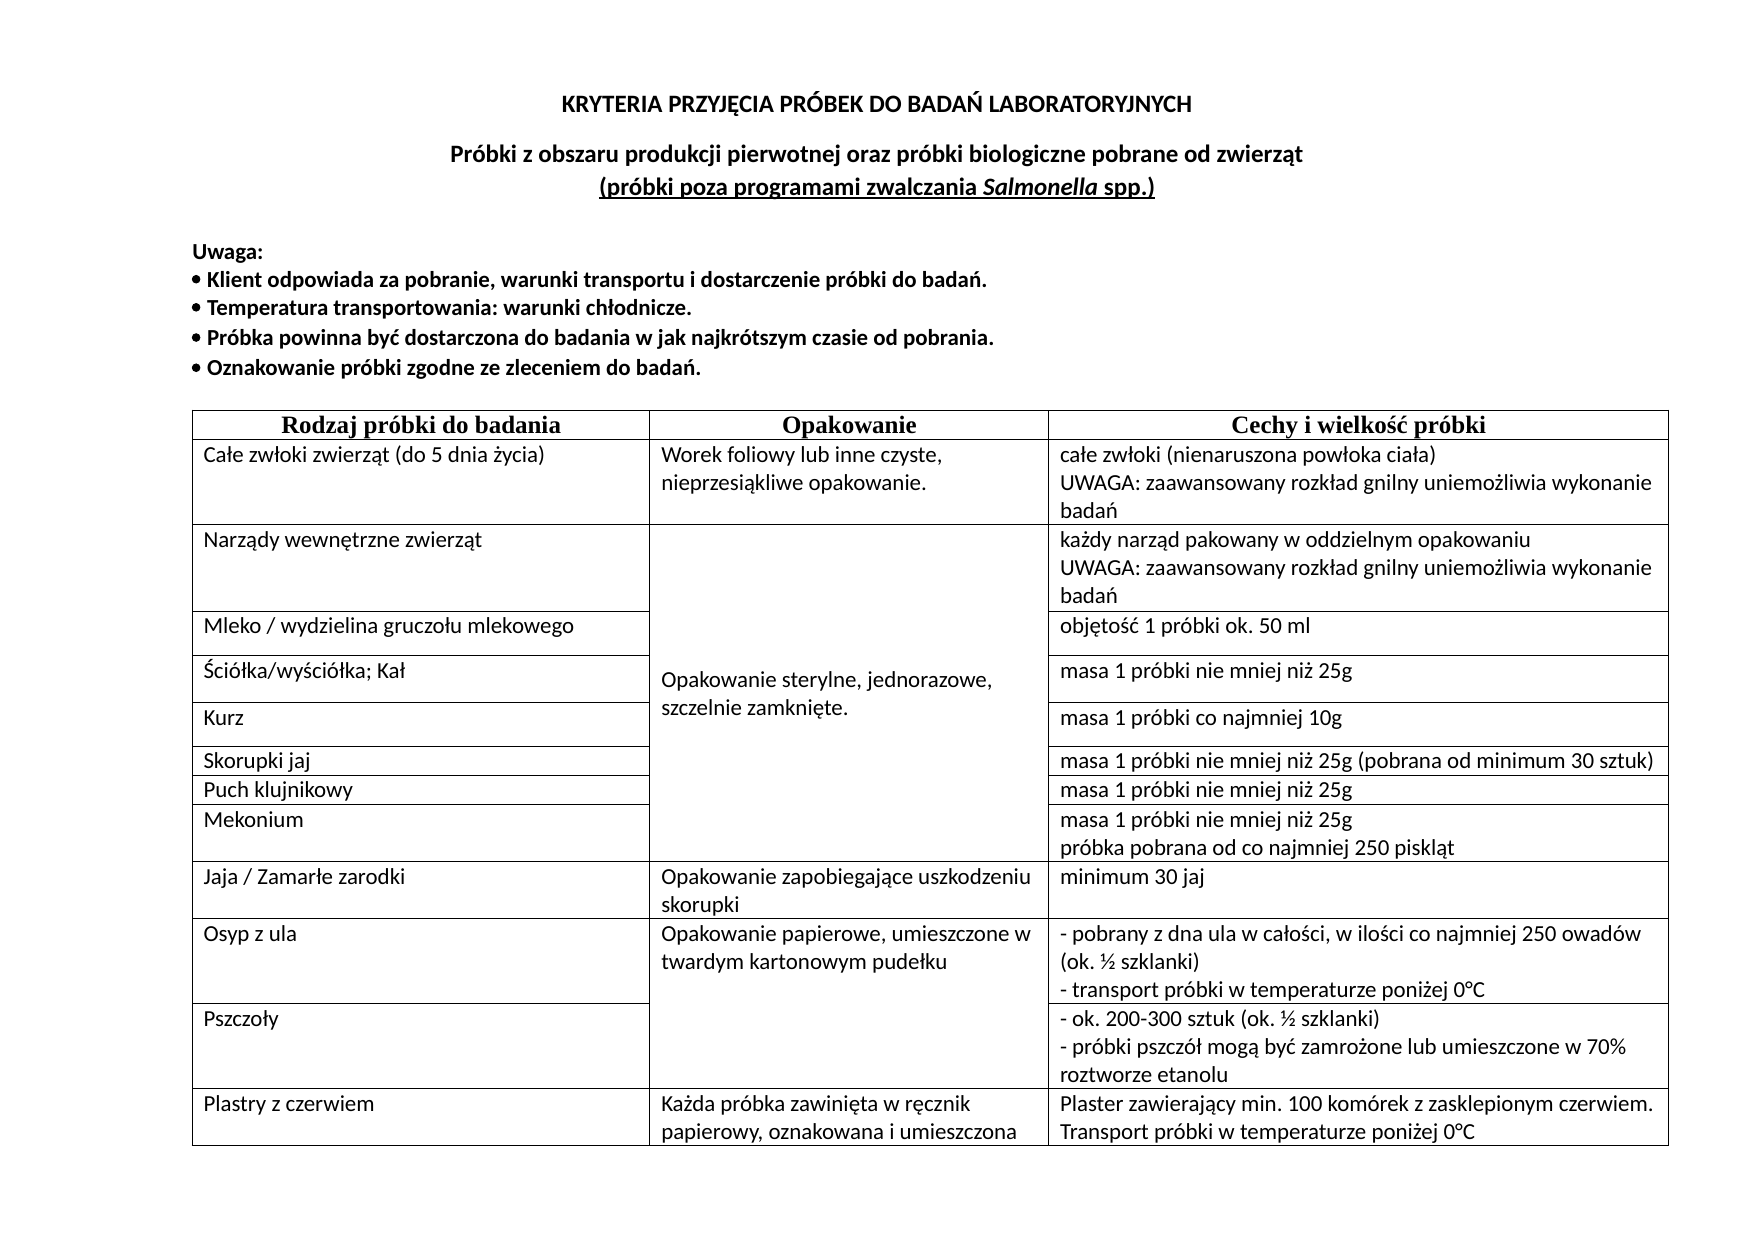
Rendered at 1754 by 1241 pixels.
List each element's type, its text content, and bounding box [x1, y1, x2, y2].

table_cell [1049, 1089, 1668, 1145]
list Próbka powinna być dostarczona do badania w jak najkrótszym czasie od pobrania. [192, 323, 1606, 351]
table_cell masa 1 próbki nie mniej niż 25g [1049, 656, 1668, 702]
table_cell Worek foliowy lub inne czyste, nieprzesiąkliwe opakowanie. [650, 440, 1048, 524]
table_cell masa 1 próbki nie mniej niż 25g (pobrana od minimum 30 sztuk) [1049, 747, 1668, 774]
table_cell Opakowanie papierowe, umieszczone w twardym kartonowym pudełku [650, 919, 1048, 1088]
table_header Cechy i wielkość próbki [1049, 411, 1668, 439]
list Temperatura transportowania: warunki chłodnicze. [192, 293, 1606, 321]
table_header Rodzaj próbki do badania [193, 411, 649, 439]
text KRYTERIA PRZYJĘCIA PRÓBEK DO BADAŃ LABORATORYJNYCH [148, 89, 1606, 119]
table_cell całe zwłoki (nienaruszona powłoka ciała) UWAGA: zaawansowany rozkład gnilny uniemożliwia wykonanie badań [1049, 440, 1668, 524]
table_cell objętość 1 próbki ok. 50 ml [1049, 612, 1668, 655]
list Oznakowanie próbki zgodne ze zleceniem do badań. [192, 353, 1606, 381]
table_cell Opakowanie zapobiegające uszkodzeniu skorupki [650, 862, 1048, 918]
table_cell Ściółka/wyściółka; Kał [193, 656, 649, 702]
table_cell Kurz [193, 703, 649, 746]
table_cell każdy narząd pakowany w oddzielnym opakowaniu UWAGA: zaawansowany rozkład gnilny uniemożliwia wykonanie badań [1049, 525, 1668, 611]
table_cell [650, 1089, 1048, 1145]
table_cell Osyp z ula [193, 919, 649, 1003]
table_cell Skorupki jaj [193, 747, 649, 774]
table_cell Opakowanie sterylne, jednorazowe, szczelnie zamknięte. [650, 525, 1048, 861]
table_cell masa 1 próbki nie mniej niż 25g [1049, 776, 1668, 804]
text (próbki poza programami zwalczania Salmonella spp.) [148, 171, 1606, 202]
text Próbki z obszaru produkcji pierwotnej oraz próbki biologiczne pobrane od zwierząt [148, 138, 1606, 169]
table_cell Narządy wewnętrzne zwierząt [193, 525, 649, 611]
table_header Opakowanie [650, 411, 1048, 439]
table_cell Pszczoły [193, 1004, 649, 1088]
table_cell masa 1 próbki co najmniej 10g [1049, 703, 1668, 746]
table_cell - ok. 200-300 sztuk (ok. ½ szklanki) - próbki pszczół mogą być zamrożone lub umieszczone w 70% roztworze etanolu [1049, 1004, 1668, 1088]
table_cell masa 1 próbki nie mniej niż 25g próbka pobrana od co najmniej 250 piskląt [1049, 805, 1668, 861]
table_cell Jaja / Zamarłe zarodki [193, 862, 649, 918]
list Uwaga: [192, 237, 1606, 265]
table_cell Plastry z czerwiem [193, 1089, 649, 1145]
table_cell Puch klujnikowy [193, 776, 649, 804]
table_cell Całe zwłoki zwierząt (do 5 dnia życia) [193, 440, 649, 524]
table_cell - pobrany z dna ula w całości, w ilości co najmniej 250 owadów (ok. ½ szklanki) - transport próbki w temperaturze poniżej 0°C [1049, 919, 1668, 1003]
table_cell Mleko / wydzielina gruczołu mlekowego [193, 612, 649, 655]
table_cell Mekonium [193, 805, 649, 861]
list Klient odpowiada za pobranie, warunki transportu i dostarczenie próbki do badań. [192, 265, 1606, 293]
table_cell minimum 30 jaj [1049, 862, 1668, 918]
